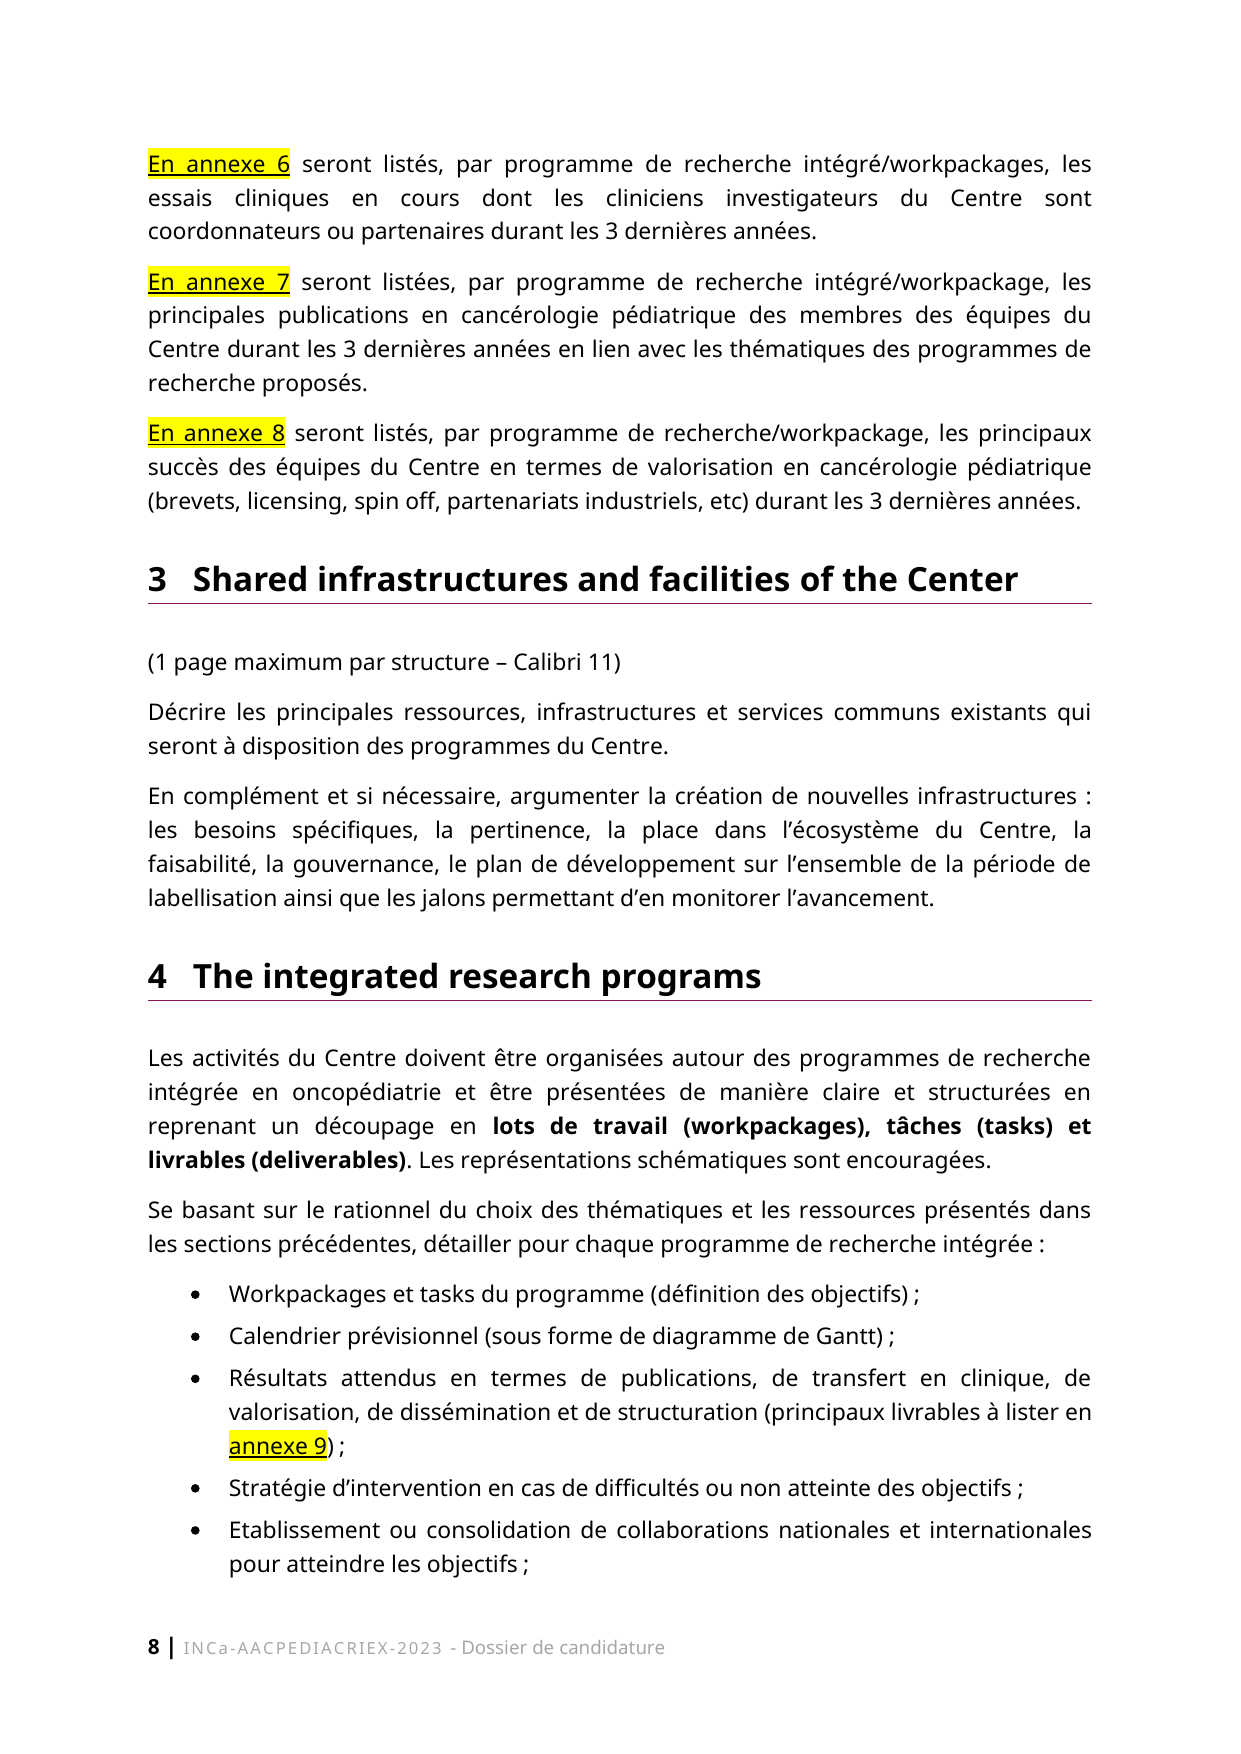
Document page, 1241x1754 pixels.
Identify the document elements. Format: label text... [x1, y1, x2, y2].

subtitle Shared infrastructures and facilities of the Center [148, 556, 1092, 603]
text Stratégie d’intervention en cas de difficultés ou non atteinte des objectifs ; [191, 1472, 1092, 1503]
text En annexe 6 seront listés, par programme de recherche intégré/workpackages, les essais cliniques en cours dont les cliniciens investigateurs du Centre sont coordonnateurs ou partenaires durant les 3 dernières années. [148, 148, 1092, 246]
text Etablissement ou consolidation de collaborations nationales et internationales pour atteindre les objectifs ; [191, 1514, 1092, 1579]
subtitle The integrated research programs [148, 953, 1092, 1000]
text Résultats attendus en termes de publications, de transfert en clinique, de valorisation, de dissémination et de structuration (principaux livrables à lister en annexe 9) ; [191, 1362, 1092, 1461]
text Les activités du Centre doivent être organisées autour des programmes de recherche intégrée en oncopédiatrie et être présentées de manière claire et structurées en reprenant un découpage en lots de travail (workpackages), tâches (tasks) et livrables (deliverables). Les représentations schématiques sont encouragées. [148, 1042, 1092, 1175]
text En annexe 8 seront listés, par programme de recherche/workpackage, les principaux succès des équipes du Centre en termes de valorisation en cancérologie pédiatrique (brevets, licensing, spin off, partenariats industriels, etc) durant les 3 dernières années. [148, 417, 1092, 516]
text Se basant sur le rationnel du choix des thématiques et les ressources présentés dans les sections précédentes, détailler pour chaque programme de recherche intégrée : [148, 1194, 1092, 1259]
text (1 page maximum par structure – Calibri 11) [148, 646, 1092, 677]
text En complément et si nécessaire, argumenter la création de nouvelles infrastructures : les besoins spécifiques, la pertinence, la place dans l’écosystème du Centre, la faisabilité, la gouvernance, le plan de développement sur l’ensemble de la période de labellisation ainsi que les jalons permettant d’en monitorer l’avancement. [148, 780, 1092, 913]
text Décrire les principales ressources, infrastructures et services communs existants qui seront à disposition des programmes du Centre. [148, 696, 1092, 761]
text Workpackages et tasks du programme (définition des objectifs) ; [191, 1278, 1092, 1309]
text En annexe 7 seront listées, par programme de recherche intégré/workpackage, les principales publications en cancérologie pédiatrique des membres des équipes du Centre durant les 3 dernières années en lien avec les thématiques des programmes de recherche proposés. [148, 266, 1092, 398]
text Calendrier prévisionnel (sous forme de diagramme de Gantt) ; [191, 1320, 1092, 1351]
